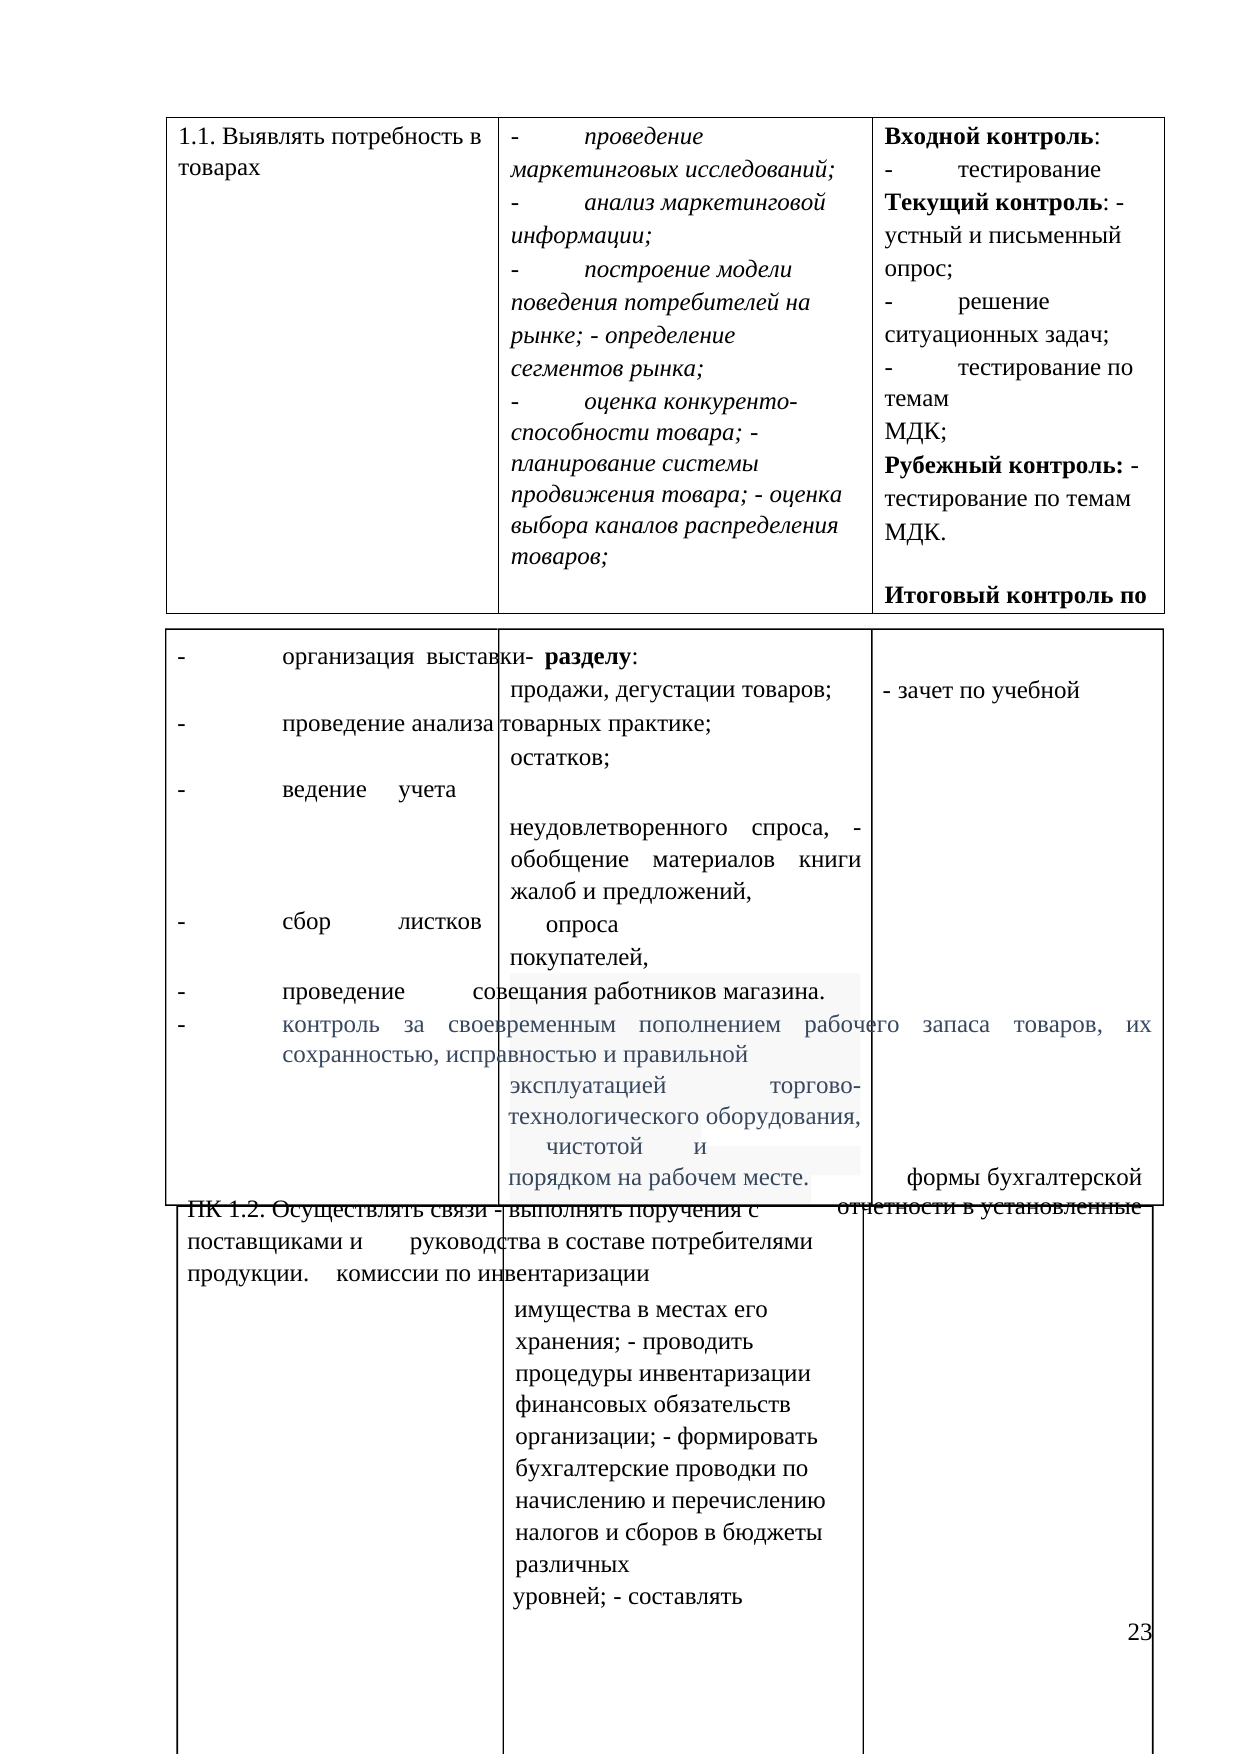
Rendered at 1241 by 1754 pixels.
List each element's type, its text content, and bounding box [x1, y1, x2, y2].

text опроса покупателей, [509, 909, 650, 971]
list контроль за своевременным пополнением рабочего запаса товаров, их сохранностью, исправностью и правильной [177, 1009, 1152, 1068]
text чистотой и [546, 1133, 1234, 1160]
list ведение учета [177, 774, 483, 803]
list проведение анализа товарных практике; [177, 708, 836, 737]
table_header проведение маркетинговых исследований; анализ маркетинговой информации; построение модели поведения потребителей на рынке; - определение сегментов рынка; оценка конкуренто- способности товара; - планирование системы продвижения товара; - оценка выбора каналов распределения товаров; [499, 118, 872, 613]
text остатков; [510, 742, 836, 770]
text неудовлетворенного спроса, - обобщение материалов книги жалоб и предложений, [509, 812, 861, 905]
text ПК 1.2. Осуществлять связи - выполнять поручения с поставщиками и руководства в составе потребителями продукции. комиссии по инвентаризации [187, 1194, 813, 1286]
text уровней; - составлять [135, 1581, 742, 1610]
text эксплуатацией торгово- технологического оборудования, [508, 1070, 862, 1130]
list организация выставки- разделу: [177, 642, 836, 670]
list сбор листков [177, 906, 483, 935]
table_header 1.1. Выявлять потребность в товарах [167, 118, 498, 613]
text формы бухгалтерской отчетности в установленные [830, 1162, 1142, 1219]
text имущества в местах его хранения; - проводить процедуры инвентаризации финансовых обязательств организации; - формировать бухгалтерские проводки по начислению и перечислению налогов и сборов в бюджеты различных [514, 1294, 827, 1578]
table_header Входной контроль: тестирование Текущий контроль: - устный и письменный опрос; решение ситуационных задач; тестирование по темам МДК; Рубежный контроль: - тестирование по темам МДК. Итоговый контроль по [873, 118, 1164, 613]
text порядком на рабочем месте. [508, 1162, 826, 1191]
list зачет по учебной [882, 675, 1234, 703]
text продажи, дегустации товаров; [510, 674, 836, 703]
list проведение совещания работников магазина. [177, 976, 1234, 1004]
